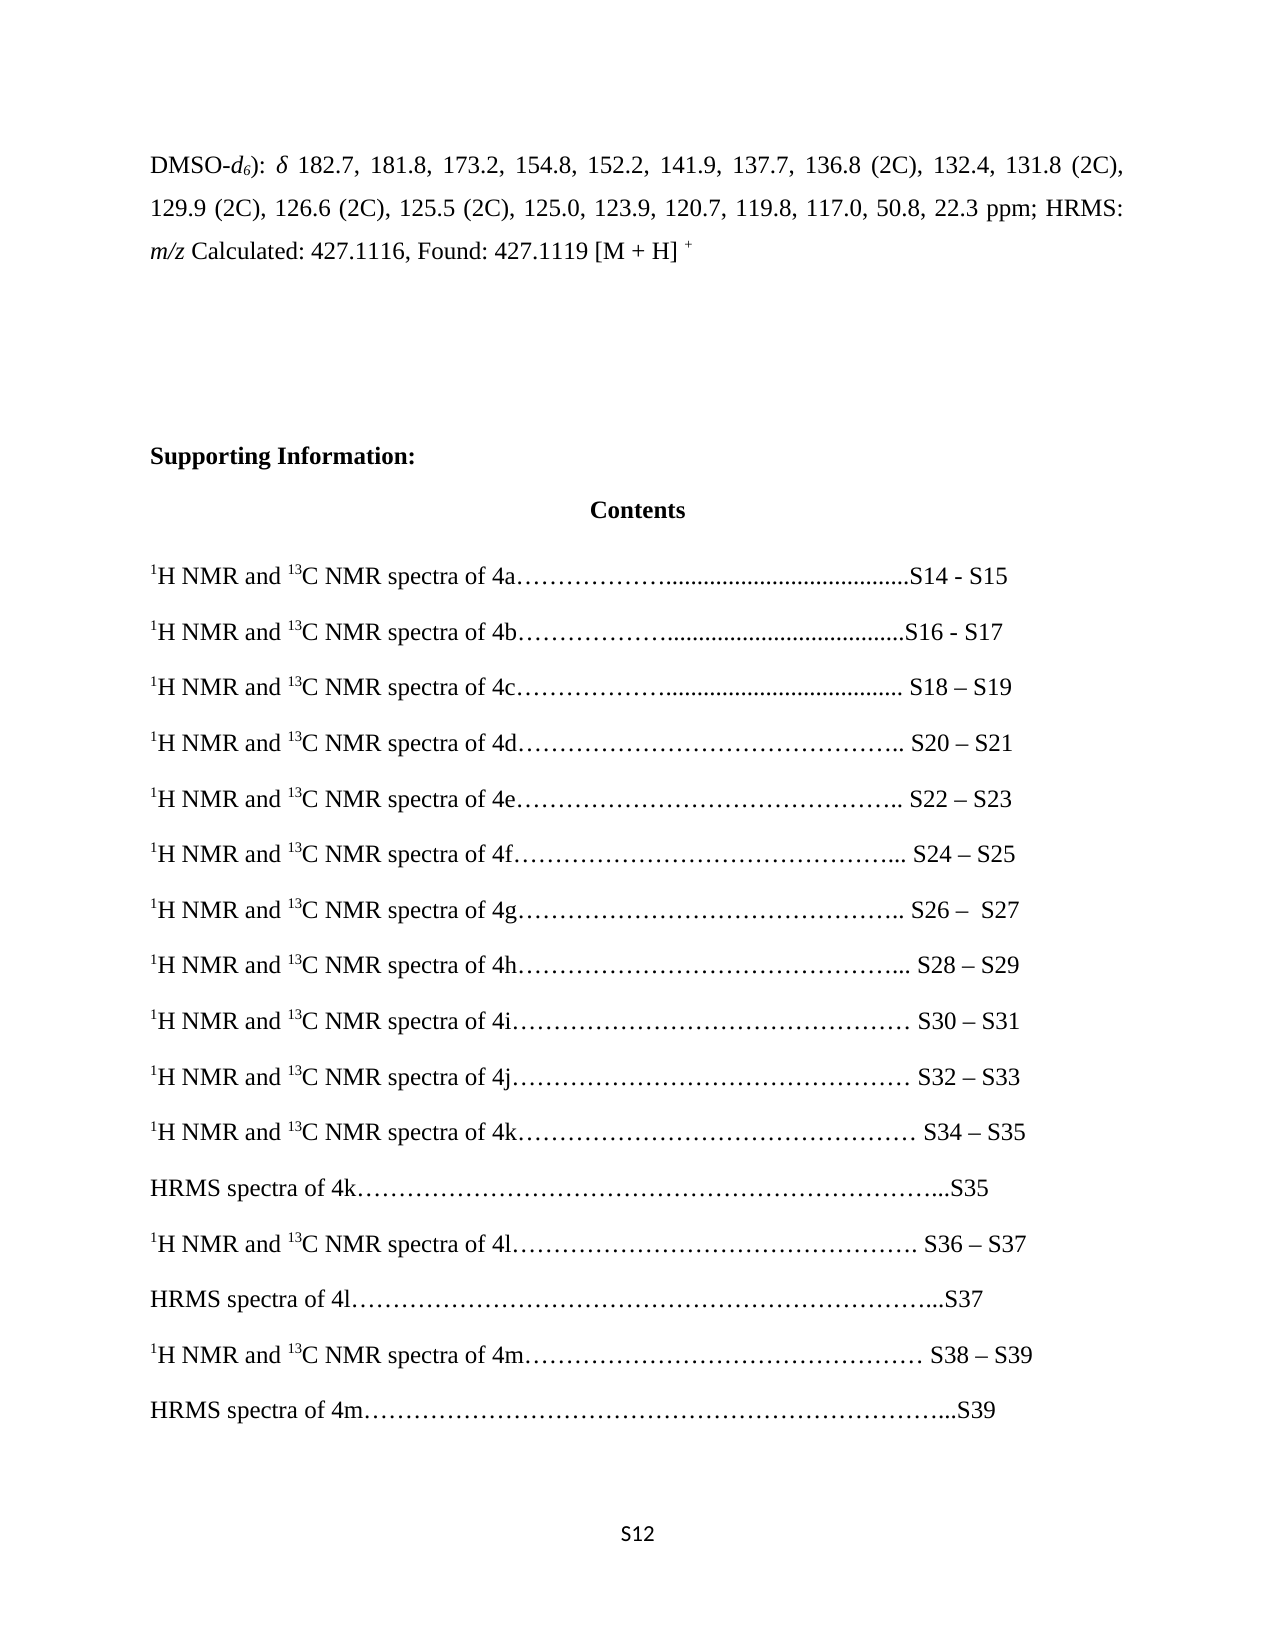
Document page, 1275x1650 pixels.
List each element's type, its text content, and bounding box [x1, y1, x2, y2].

text Contents [150, 495, 1125, 523]
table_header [139, 549, 1114, 1450]
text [150, 150, 1125, 265]
text Supporting Information: [150, 441, 1125, 470]
